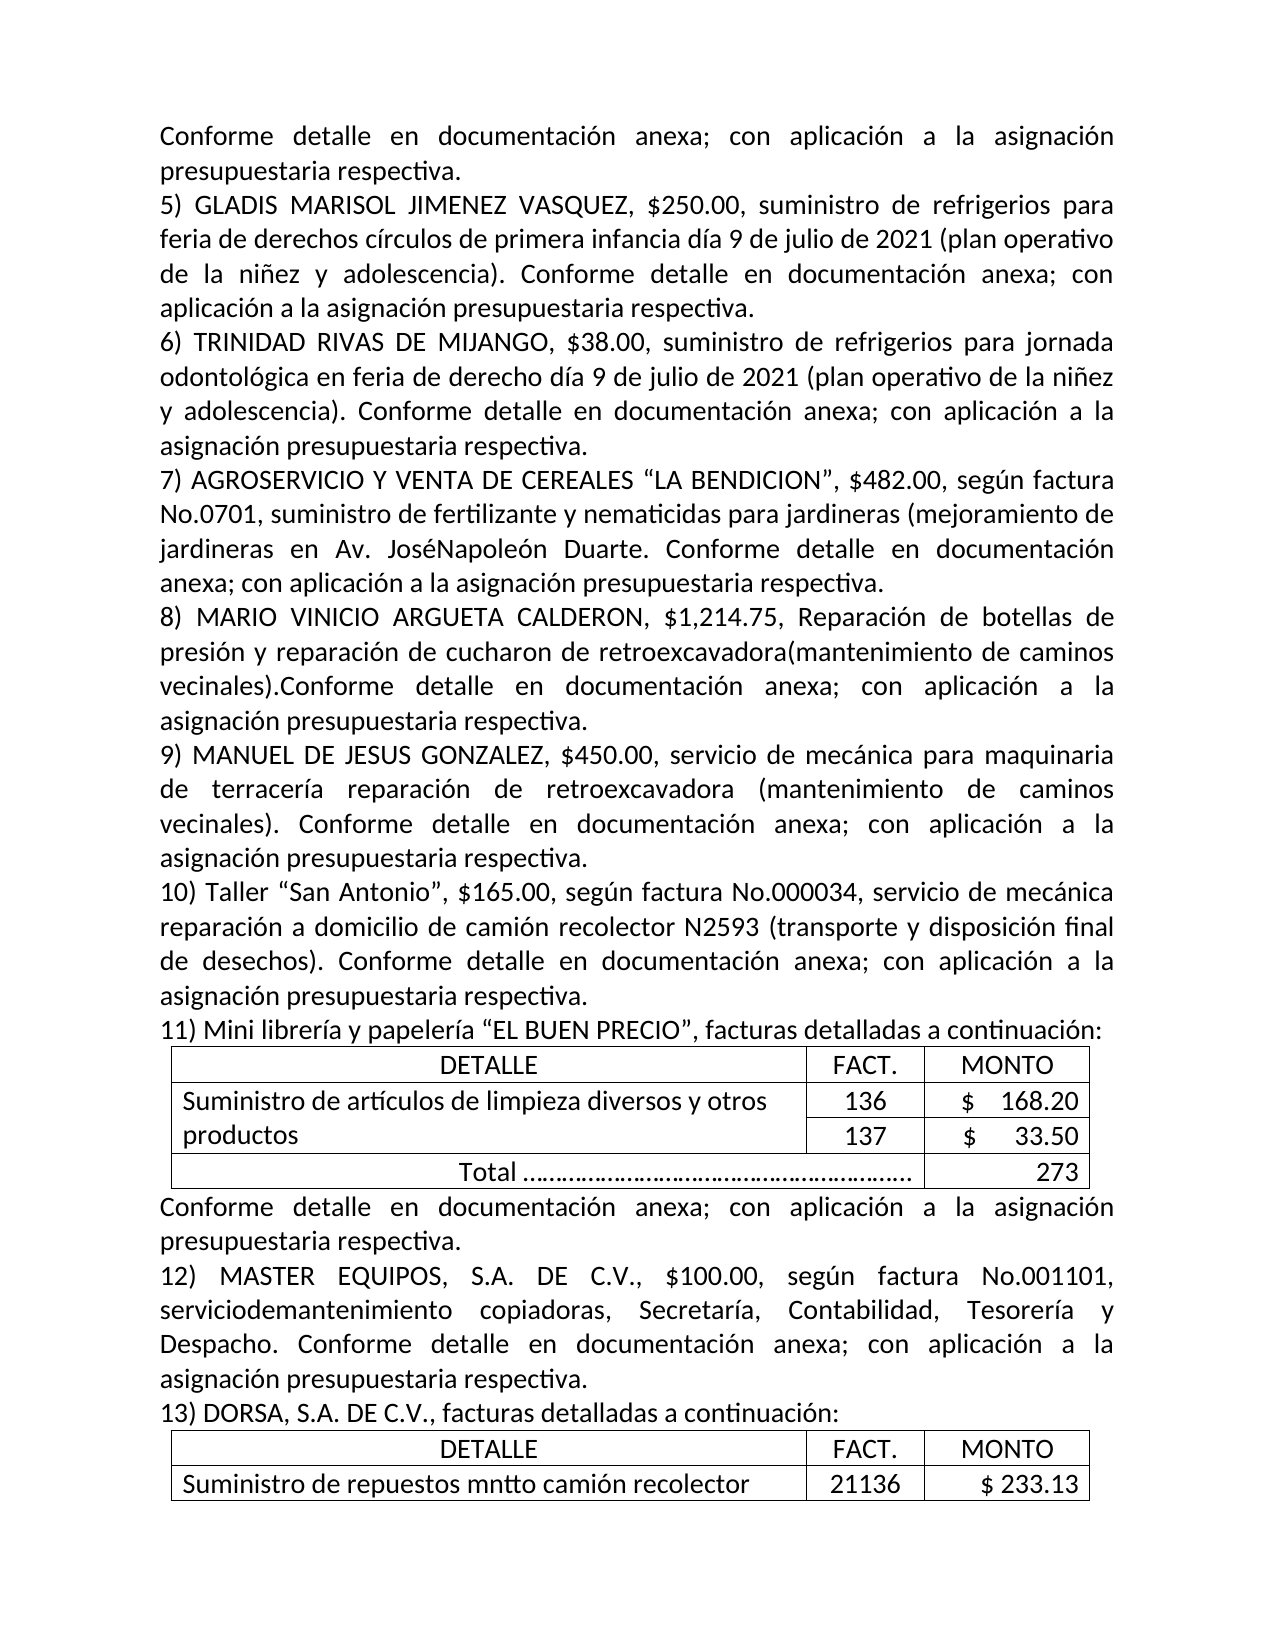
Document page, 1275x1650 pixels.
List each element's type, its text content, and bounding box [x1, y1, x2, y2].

table_header FACT. [807, 1431, 924, 1465]
text 13) DORSA, S.A. DE C.V., facturas detalladas a continuación: [159, 1395, 1116, 1429]
table_cell Suministro de artículos de limpieza diversos y otros productos [172, 1083, 806, 1152]
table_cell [172, 1466, 806, 1500]
text 8) MARIO VINICIO ARGUETA CALDERON, $1,214.75, Reparación de botellas de presión y reparación de cucharon de retroexcavadora(mantenimiento de caminos vecinales).Conforme detalle en documentación anexa; con aplicación a la asignación presupuestaria respectiva. [159, 599, 1116, 737]
table_cell 21136 [807, 1466, 924, 1500]
text 11) Mini librería y papelería “EL BUEN PRECIO”, facturas detalladas a continuación: [159, 1012, 1116, 1046]
table_header FACT. [807, 1047, 924, 1082]
table_header MONTO [925, 1431, 1089, 1465]
table_cell Total …………………………………………………... [172, 1154, 924, 1188]
table_cell $201.70 [925, 1154, 1089, 1188]
table_header MONTO [925, 1047, 1089, 1082]
text 10) Taller “San Antonio”, $165.00, según factura No.000034, servicio de mecánica reparación a domicilio de camión recolector N2593 (transporte y disposición final de desechos). Conforme detalle en documentación anexa; con aplicación a la asignación presupuestaria respectiva. [159, 874, 1116, 1012]
table_cell 136 [807, 1083, 924, 1117]
text 6) TRINIDAD RIVAS DE MIJANGO, $38.00, suministro de refrigerios para jornada odontológica en feria de derecho día 9 de julio de 2021 (plan operativo de la niñez y adolescencia). Conforme detalle en documentación anexa; con aplicación a la asignación presupuestaria respectiva. [159, 324, 1116, 462]
text Conforme detalle en documentación anexa; con aplicación a la asignación presupuestaria respectiva. [159, 1189, 1116, 1258]
text 9) MANUEL DE JESUS GONZALEZ, $450.00, servicio de mecánica para maquinaria de terracería reparación de retroexcavadora (mantenimiento de caminos vecinales). Conforme detalle en documentación anexa; con aplicación a la asignación presupuestaria respectiva. [159, 737, 1116, 874]
text 5) GLADIS MARISOL JIMENEZ VASQUEZ, $250.00, suministro de refrigerios para feria de derechos círculos de primera infancia día 9 de julio de 2021 (plan operativo de la niñez y adolescencia). Conforme detalle en documentación anexa; con aplicación a la asignación presupuestaria respectiva. [159, 187, 1116, 324]
table_header DETALLE [172, 1047, 806, 1082]
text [159, 118, 1116, 187]
text 12) MASTER EQUIPOS, S.A. DE C.V., $100.00, según factura No.001101, serviciodemantenimiento copiadoras, Secretaría, Contabilidad, Tesorería y Despacho. Conforme detalle en documentación anexa; con aplicación a la asignación presupuestaria respectiva. [159, 1258, 1116, 1395]
table_cell $ 233.13 [925, 1466, 1089, 1500]
table_cell $ 33.50 [925, 1118, 1089, 1152]
text 7) AGROSERVICIO Y VENTA DE CEREALES “LA BENDICION”, $482.00, según factura No.0701, suministro de fertilizante y nematicidas para jardineras (mejoramiento de jardineras en Av. JoséNapoleón Duarte. Conforme detalle en documentación anexa; con aplicación a la asignación presupuestaria respectiva. [159, 462, 1116, 599]
table_cell $ 168.20 [925, 1083, 1089, 1117]
table_header DETALLE [172, 1431, 806, 1465]
table_cell 137 [807, 1118, 924, 1152]
